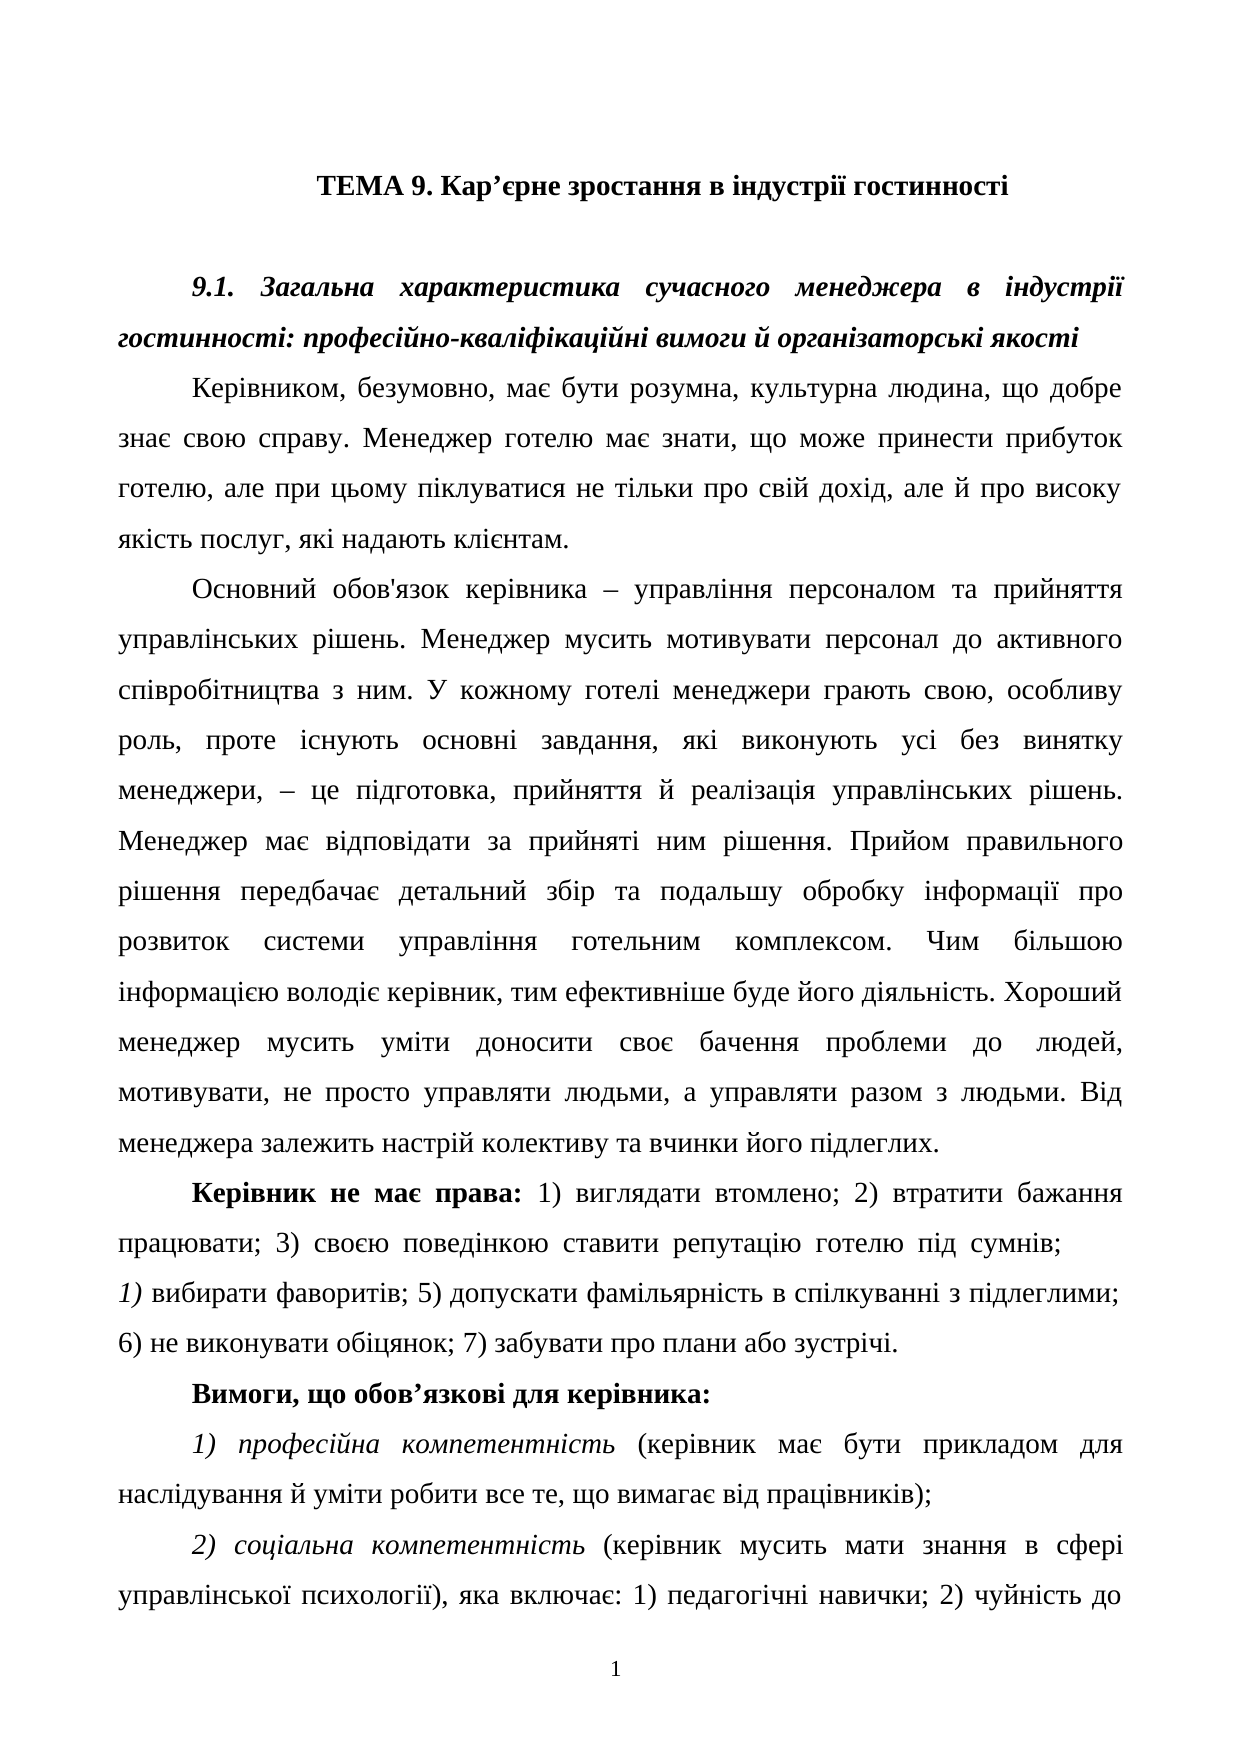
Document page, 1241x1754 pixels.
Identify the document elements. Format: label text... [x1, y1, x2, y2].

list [118, 1527, 1123, 1611]
list не виконувати обіцянок; 7) забувати про плани або зустрічі. [118, 1325, 1136, 1359]
list вибирати фаворитів; 5) допускати фамільярність в спілкуванні з підлеглими; [118, 1276, 1136, 1309]
text Керівник не має права: 1) виглядати втомлено; 2) втратити бажання працювати; 3) своєю поведінкою ставити репутацію готелю під сумнів; [118, 1175, 1123, 1259]
list професійна компетентність (керівник має бути прикладом для наслідування й уміти робити все те, що вимагає від працівників); [118, 1426, 1123, 1510]
text Керівником, безумовно, має бути розумна, культурна людина, що добре знає свою справу. Менеджер готелю має знати, що може принести прибуток готелю, але при цьому піклуватися не тільки про свій дохід, але й про високу якість послуг, які надають клієнтам. [118, 370, 1123, 554]
text Основний обов'язок керівника – управління персоналом та прийняття управлінських рішень. Менеджер мусить мотивувати персонал до активного співробітництва з ним. У кожному готелі менеджери грають свою, особливу роль, проте існують основні завдання, які виконують усі без винятку менеджери, – це підготовка, прийняття й реалізація управлінських рішень. Менеджер має відповідати за прийняті ним рішення. Прийом правильного рішення передбачає детальний збір та подальшу обробку інформації про розвиток системи управління готельним комплексом. Чим більшою інформацією володіє керівник, тим ефективніше буде його діяльність. Хороший менеджер мусить уміти доносити своє бачення проблеми до людей, мотивувати, не просто управляти людьми, а управляти разом з людьми. Від менеджера залежить настрій колективу та вчинки його підлеглих. [118, 571, 1123, 1158]
subtitle Загальна характеристика сучасного менеджера в індустрії гостинності: професійно-кваліфікаційні вимоги й організаторські якості [118, 269, 1123, 353]
subtitle Вимоги, що обов’язкові для керівника: [192, 1376, 1136, 1409]
subtitle ТЕМА 9. Кар’єрне зростання в індустрії гостинності [189, 168, 1136, 202]
